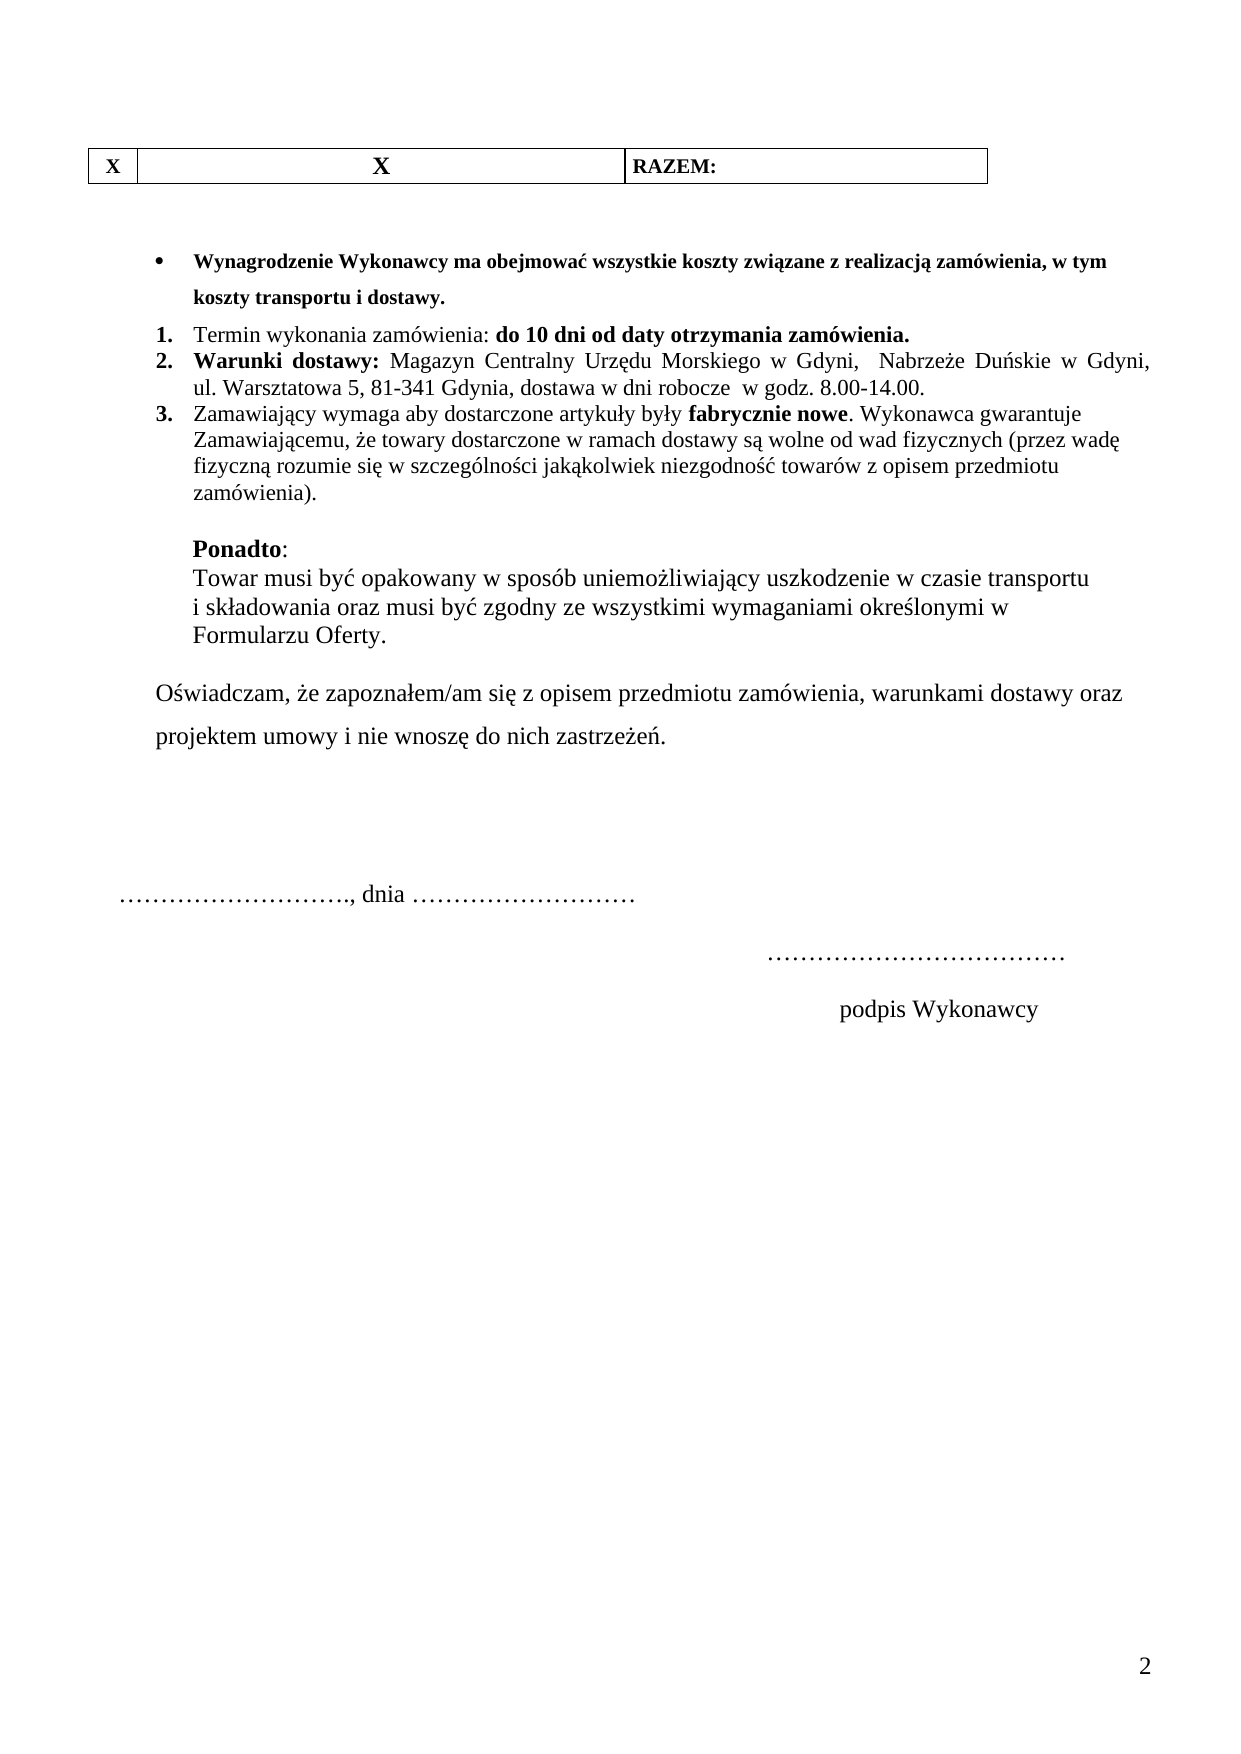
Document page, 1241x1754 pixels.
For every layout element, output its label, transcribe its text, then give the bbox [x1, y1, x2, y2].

table_cell X [89, 149, 137, 183]
text Formularzu Oferty. [192, 620, 1152, 649]
list Warunki dostawy: Magazyn Centralny Urzędu Morskiego w Gdyni, Nabrzeże Duńskie w Gdyni, ul. Warsztatowa 5, 81-341 Gdynia, dostawa w dni robocze w godz. 8.00-14.00. [156, 347, 1152, 400]
text ………………………., dnia ……………………… [118, 879, 1152, 908]
list Zamawiający wymaga aby dostarczone artykuły były fabrycznie nowe. Wykonawca gwarantuje Zamawiającemu, że towary dostarczone w ramach dostawy są wolne od wad fizycznych (przez wadę fizyczną rozumie się w szczególności jakąkolwiek niezgodność towarów z opisem przedmiotu zamówienia). [156, 400, 1152, 505]
text Ponadto: [192, 534, 1152, 563]
list Wynagrodzenie Wykonawcy ma obejmować wszystkie koszty związane z realizacją zamówienia, w tym koszty transportu i dostawy. [156, 249, 1152, 309]
table_cell X [138, 149, 624, 183]
text podpis Wykonawcy [634, 994, 1152, 1023]
text Towar musi być opakowany w sposób uniemożliwiający uszkodzenie w czasie transportu i składowania oraz musi być zgodny ze wszystkimi wymaganiami określonymi w [192, 563, 1152, 620]
table_cell RAZEM: [626, 149, 987, 183]
text ……………………………… [118, 937, 1152, 965]
text Oświadczam, że zapoznałem/am się z opisem przedmiotu zamówienia, warunkami dostawy oraz projektem umowy i nie wnoszę do nich zastrzeżeń. [155, 678, 1152, 750]
list Termin wykonania zamówienia: do 10 dni od daty otrzymania zamówienia. [156, 321, 1152, 347]
